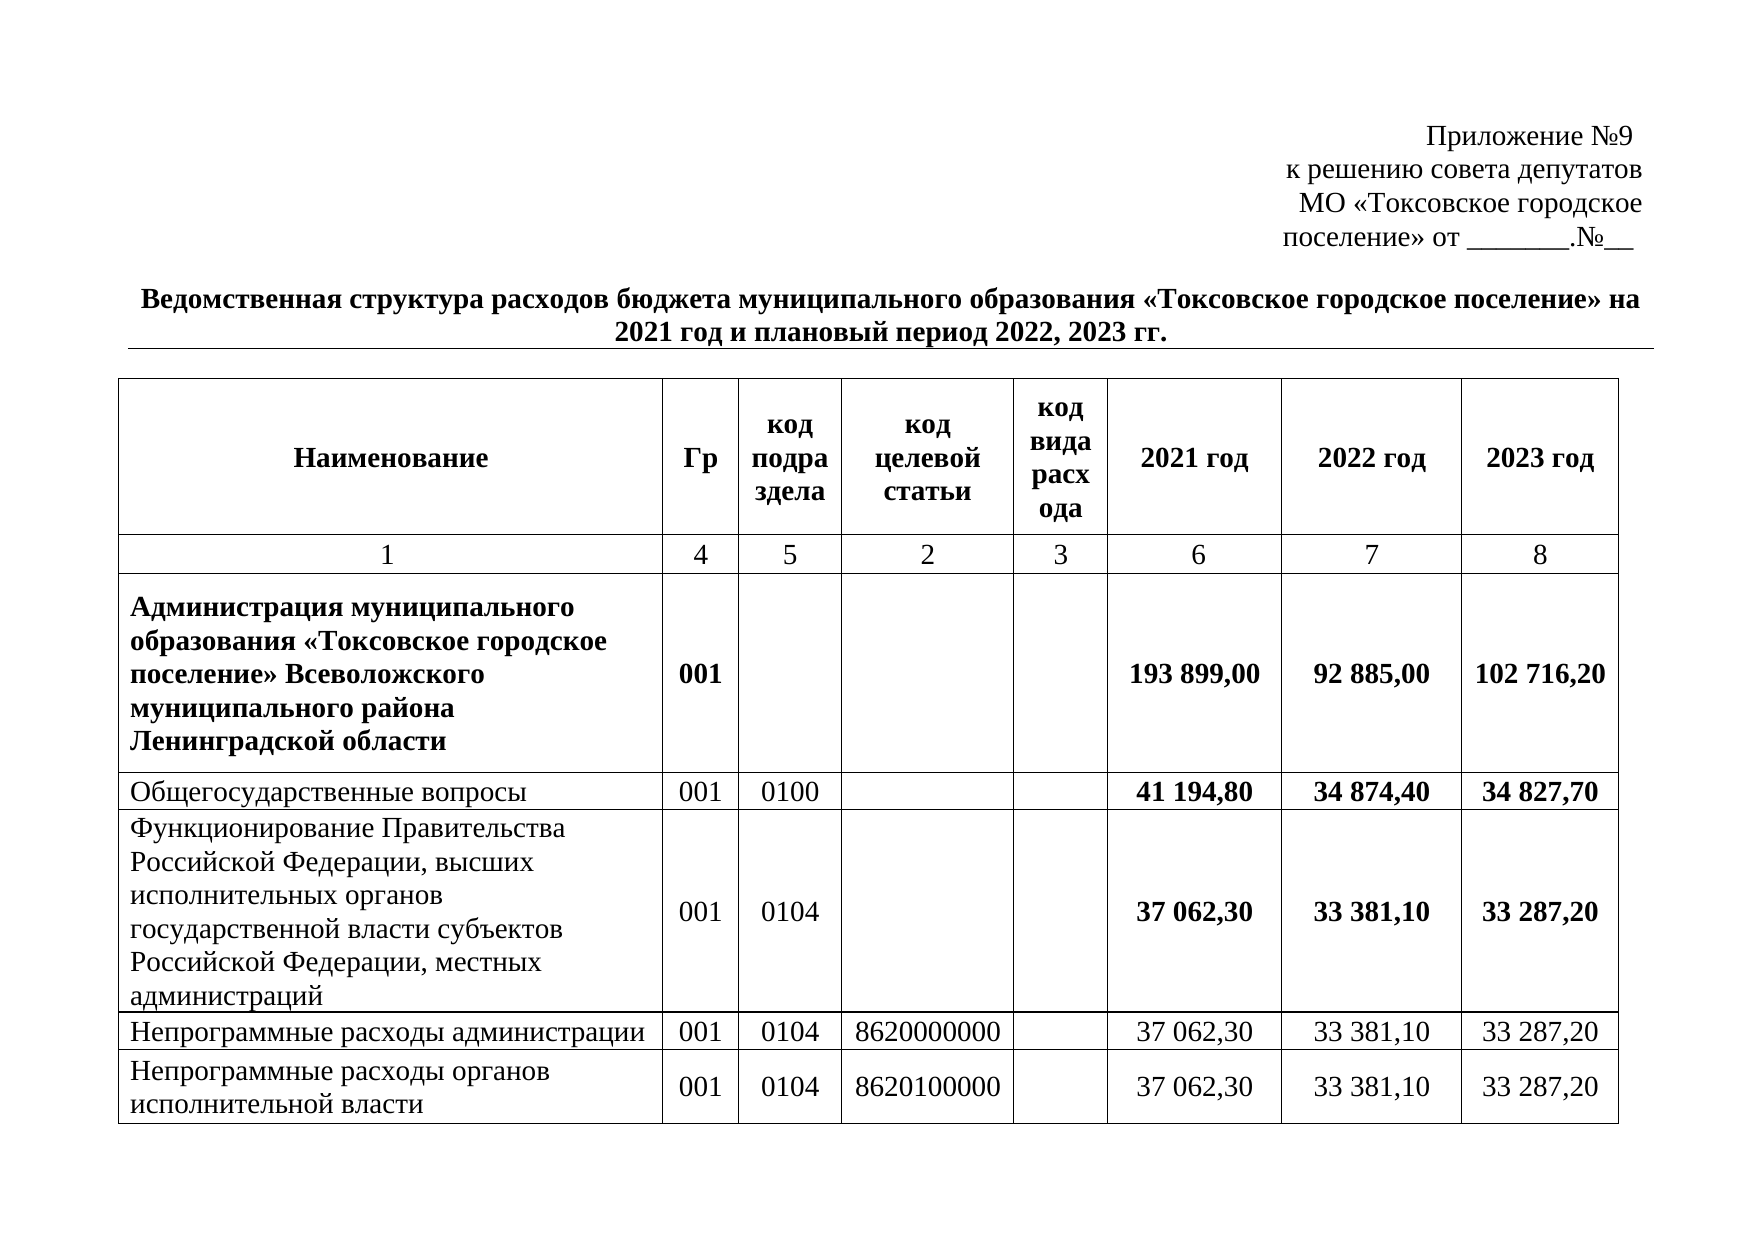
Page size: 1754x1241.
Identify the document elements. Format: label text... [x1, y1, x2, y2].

table_cell 92 885,00 [1282, 574, 1461, 772]
table_cell 001 [663, 810, 738, 1011]
table_cell 37 062,30 [1108, 1013, 1281, 1049]
table_cell 37 062,30 [1108, 1050, 1281, 1122]
table_cell 37 062,30 [1108, 810, 1281, 1011]
table_cell [1014, 810, 1107, 1011]
table_cell 1 [119, 535, 662, 573]
table_cell 33 381,10 [1282, 810, 1461, 1011]
table_cell 33 287,20 [1462, 1013, 1618, 1049]
table_header 2022 год [1282, 379, 1461, 534]
table_cell 33 381,10 [1282, 1050, 1461, 1122]
table_cell [1014, 574, 1107, 772]
table_header Приложение №9 к решению совета депутатов МО «Токсовское городское поселение» от _______.№__ Ведомственная структура расходов бюджета муниципального образования «Токсовское городское поселение» на 2021 год и плановый период 2022, 2023 гг. [128, 118, 1654, 348]
table_header код вида расхода [1014, 379, 1107, 534]
table_cell [1014, 773, 1107, 809]
table_cell [739, 574, 841, 772]
table_cell Функционирование Правительства Российской Федерации, высших исполнительных органов государственной власти субъектов Российской Федерации, местных администраций [119, 810, 662, 1011]
table_cell 6 [1108, 535, 1281, 573]
table_cell 001 [663, 1013, 738, 1049]
table_cell 4 [663, 535, 738, 573]
table_cell Администрация муниципального образования «Токсовское городское поселение» Всеволожского муниципального района Ленинградской области [119, 574, 662, 772]
table_header 2021 год [1108, 379, 1281, 534]
table_cell Непрограммные расходы органов исполнительной власти [119, 1050, 662, 1122]
table_cell 5 [739, 535, 841, 573]
table_cell 8620100000 [842, 1050, 1013, 1122]
table_cell [1014, 1050, 1107, 1122]
table_cell 0104 [739, 810, 841, 1011]
table_cell 001 [663, 574, 738, 772]
table_cell 3 [1014, 535, 1107, 573]
table_cell 33 381,10 [1282, 1013, 1461, 1049]
table_cell 001 [663, 1050, 738, 1122]
table_cell 8620000000 [842, 1013, 1013, 1049]
table_cell 34 874,40 [1282, 773, 1461, 809]
table_cell [842, 773, 1013, 809]
table_cell 34 827,70 [1462, 773, 1618, 809]
table_header код целевой статьи [842, 379, 1013, 534]
table_cell 41 194,80 [1108, 773, 1281, 809]
table_cell 33 287,20 [1462, 810, 1618, 1011]
table_cell 33 287,20 [1462, 1050, 1618, 1122]
table_cell 8 [1462, 535, 1618, 573]
table_cell Общегосударственные вопросы [119, 773, 662, 809]
table_cell Непрограммные расходы администрации [119, 1013, 662, 1049]
table_cell 7 [1282, 535, 1461, 573]
table_cell [842, 810, 1013, 1011]
table_cell [1014, 1013, 1107, 1049]
table_cell 2 [842, 535, 1013, 573]
table_header код подраздела [739, 379, 841, 534]
table_header 2023 год [1462, 379, 1618, 534]
table_cell 001 [663, 773, 738, 809]
table_cell 102 716,20 [1462, 574, 1618, 772]
table_header Гр [663, 379, 738, 534]
table_cell 0100 [739, 773, 841, 809]
table_cell [842, 574, 1013, 772]
table_cell 0104 [739, 1050, 841, 1122]
table_cell 193 899,00 [1108, 574, 1281, 772]
table_header Наименование [119, 379, 662, 534]
table_cell 0104 [739, 1013, 841, 1049]
